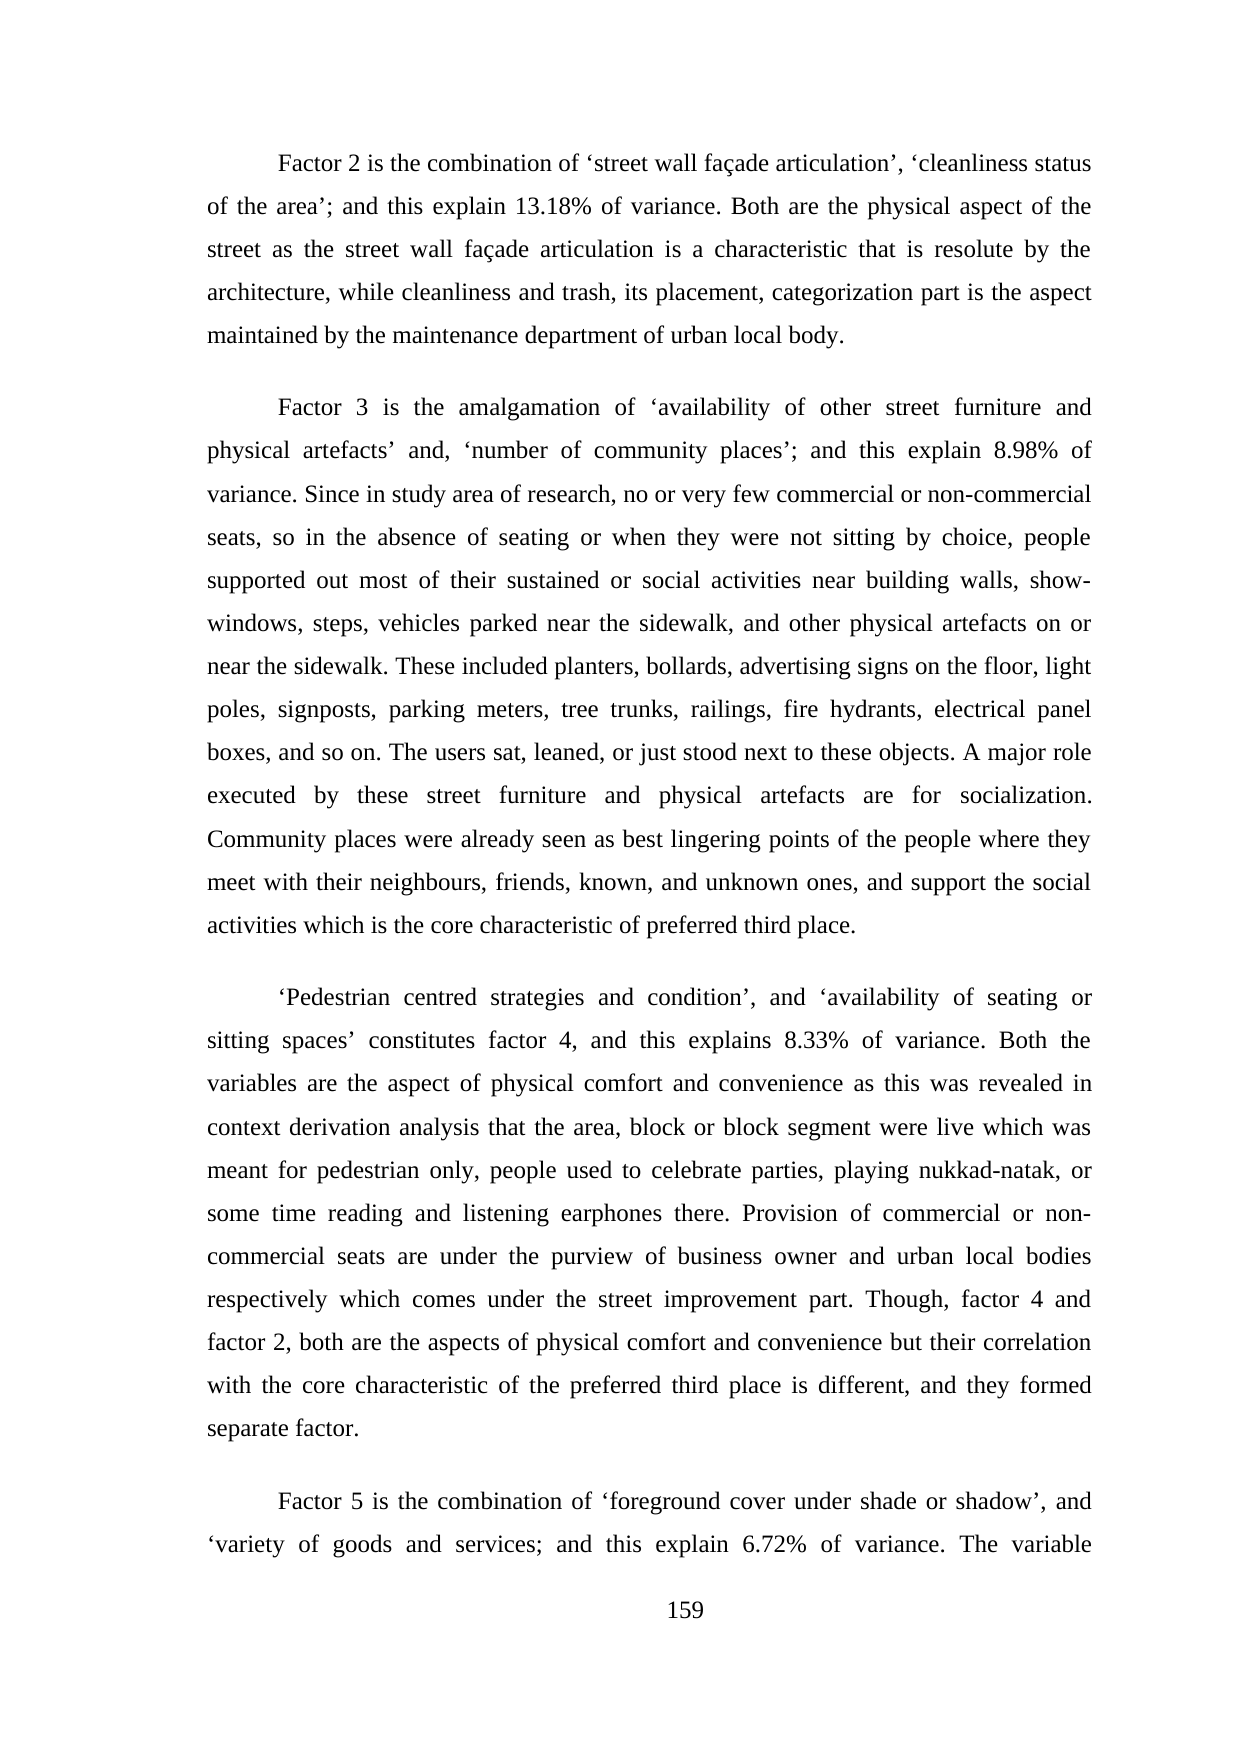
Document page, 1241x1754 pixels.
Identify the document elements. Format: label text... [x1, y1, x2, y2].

text Factor 3 is the amalgamation of ‘availability of other street furniture and physical artefacts’ and, ‘number of community places’; and this explain 8.98% of variance. Since in study area of research, no or very few commercial or non-commercial seats, so in the absence of seating or when they were not sitting by choice, people supported out most of their sustained or social activities near building walls, show-windows, steps, vehicles parked near the sidewalk, and other physical artefacts on or near the sidewalk. These included planters, bollards, advertising signs on the floor, light poles, signposts, parking meters, tree trunks, railings, fire hydrants, electrical panel boxes, and so on. The users sat, leaned, or just stood next to these objects. A major role executed by these street furniture and physical artefacts are for socialization. Community places were already seen as best lingering points of the people where they meet with their neighbours, friends, known, and unknown ones, and support the social activities which is the core characteristic of preferred third place. [207, 392, 1092, 939]
text Factor 2 is the combination of ‘street wall façade articulation’, ‘cleanliness status of the area’; and this explain 13.18% of variance. Both are the physical aspect of the street as the street wall façade articulation is a characteristic that is resolute by the architecture, while cleanliness and trash, its placement, categorization part is the aspect maintained by the maintenance department of urban local body. [207, 148, 1092, 349]
text ‘Pedestrian centred strategies and condition’, and ‘availability of seating or sitting spaces’ constitutes factor 4, and this explains 8.33% of variance. Both the variables are the aspect of physical comfort and convenience as this was revealed in context derivation analysis that the area, block or block segment were live which was meant for pedestrian only, people used to celebrate parties, playing nukkad-natak, or some time reading and listening earphones there. Provision of commercial or non-commercial seats are under the purview of business owner and urban local bodies respectively which comes under the street improvement part. Though, factor 4 and factor 2, both are the aspects of physical comfort and convenience but their correlation with the core characteristic of the preferred third place is different, and they formed separate factor. [207, 982, 1092, 1442]
